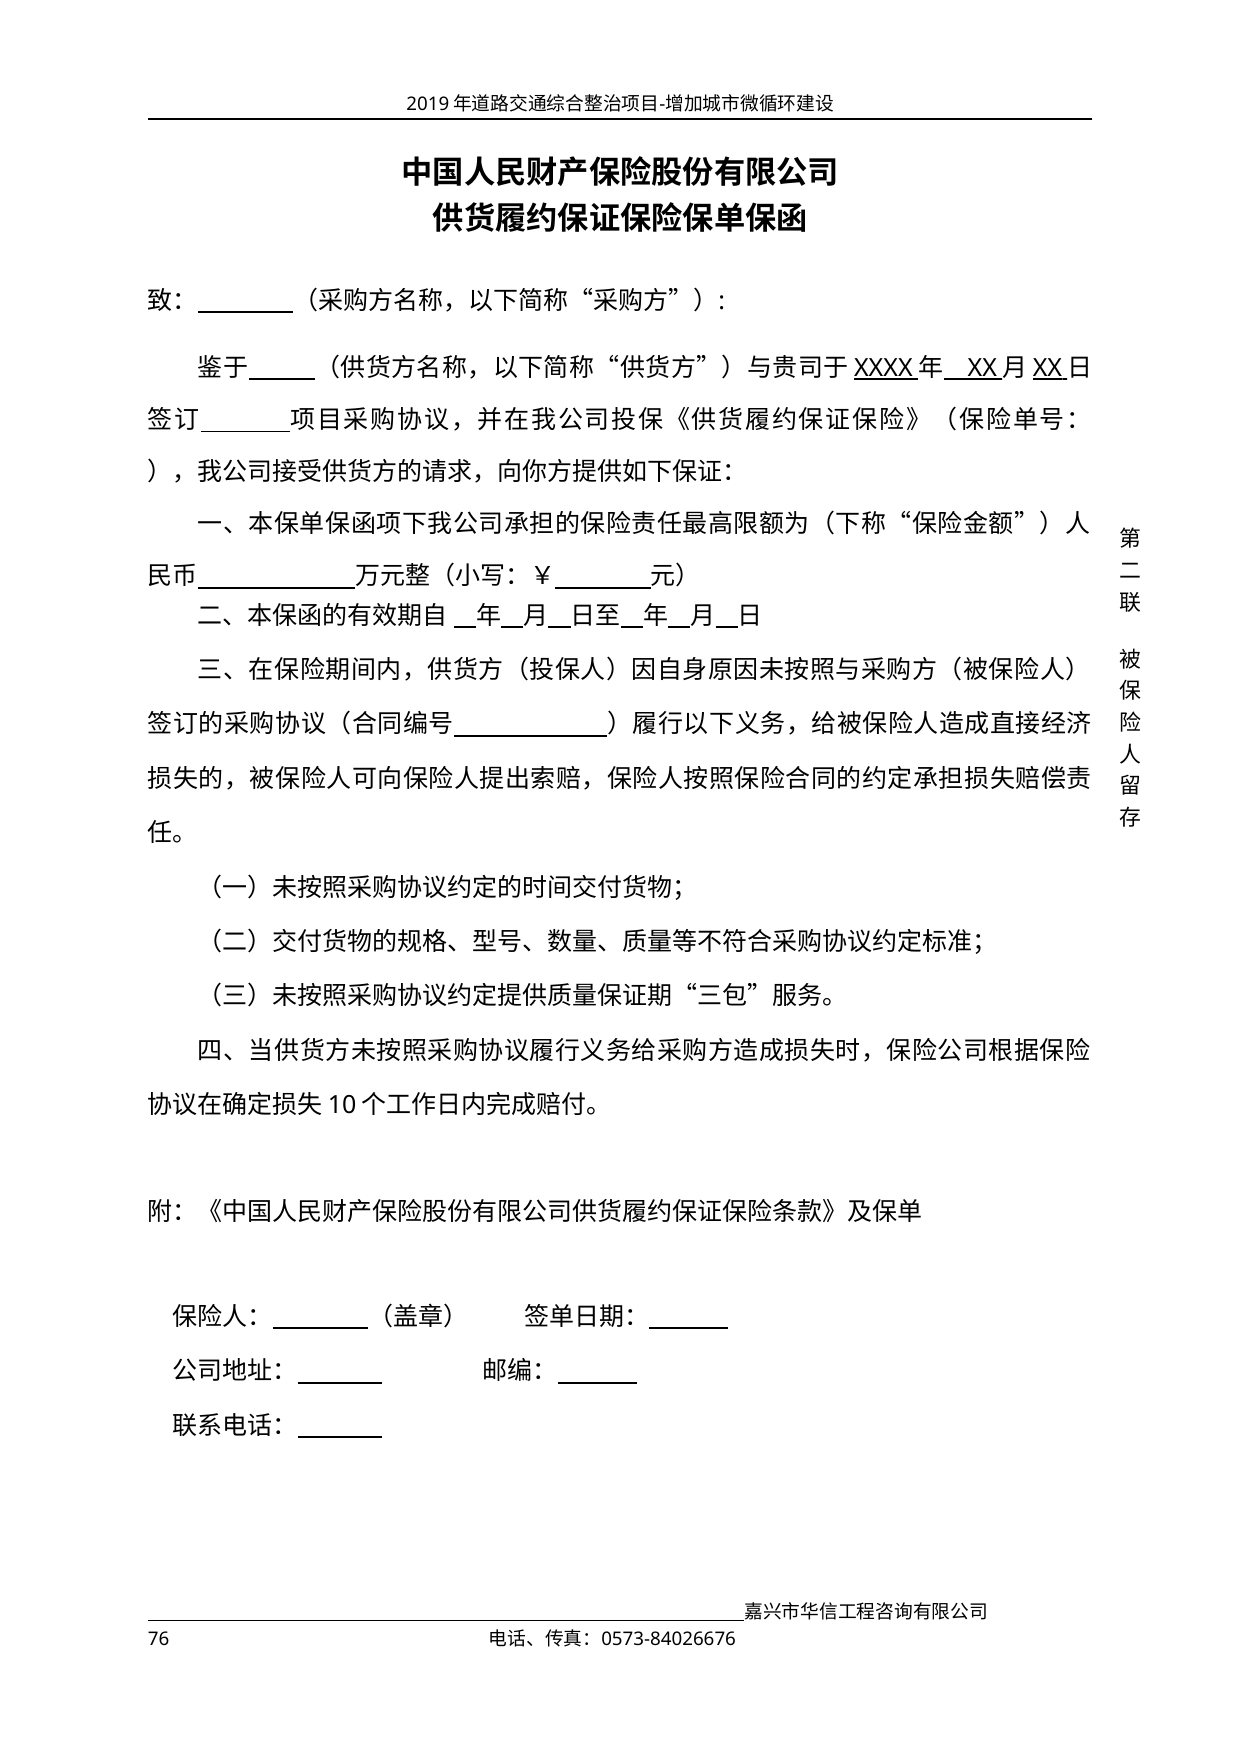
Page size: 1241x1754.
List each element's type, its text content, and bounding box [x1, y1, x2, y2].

text （一）未按照采购协议约定的时间交付货物； [148, 867, 1092, 903]
text 三、在保险期间内，供货方（投保人）因自身原因未按照与采购方（被保险人）签订的采购协议（合同编号 ）履行以下义务，给被保险人造成直接经济损失的，被保险人可向保险人提出索赔，保险人按照保险合同的约定承担损失赔偿责任。 [148, 649, 1092, 849]
text 致： （采购方名称，以下简称“采购方”）: [148, 280, 1092, 317]
text 中国人民财产保险股份有限公司 [148, 148, 1092, 193]
text 附：《中国人民财产保险股份有限公司供货履约保证保险条款》及保单 [148, 1191, 1092, 1227]
text （二）交付货物的规格、型号、数量、质量等不符合采购协议约定标准； [148, 921, 1092, 958]
text 四、当供货方未按照采购协议履行义务给采购方造成损失时，保险公司根据保险协议在确定损失10个工作日内完成赔付。 [148, 1030, 1092, 1121]
text 鉴于 （供货方名称，以下简称“供货方”）与贵司于XXXX年 XX月XX日签订 项目采购协议，并在我公司投保《供货履约保证保险》（保险单号： ），我公司接受供货方的请求，向你方提供如下保证： [148, 335, 1092, 491]
text 联系电话： [148, 1405, 1092, 1441]
text 公司地址： 邮编： [148, 1351, 1092, 1387]
text （三）未按照采购协议约定提供质量保证期“三包”服务。 [148, 976, 1092, 1012]
text 一、本保单保函项下我公司承担的保险责任最高限额为（下称“保险金额”）人民币 万元整（小写：￥ 元） [148, 491, 1092, 595]
text 供货履约保证保险保单保函 [148, 193, 1092, 239]
text 二、本保函的有效期自 年 月 日至 年 月 日 [148, 595, 1092, 631]
text 保险人： （盖章） 签单日期： [148, 1296, 1092, 1333]
